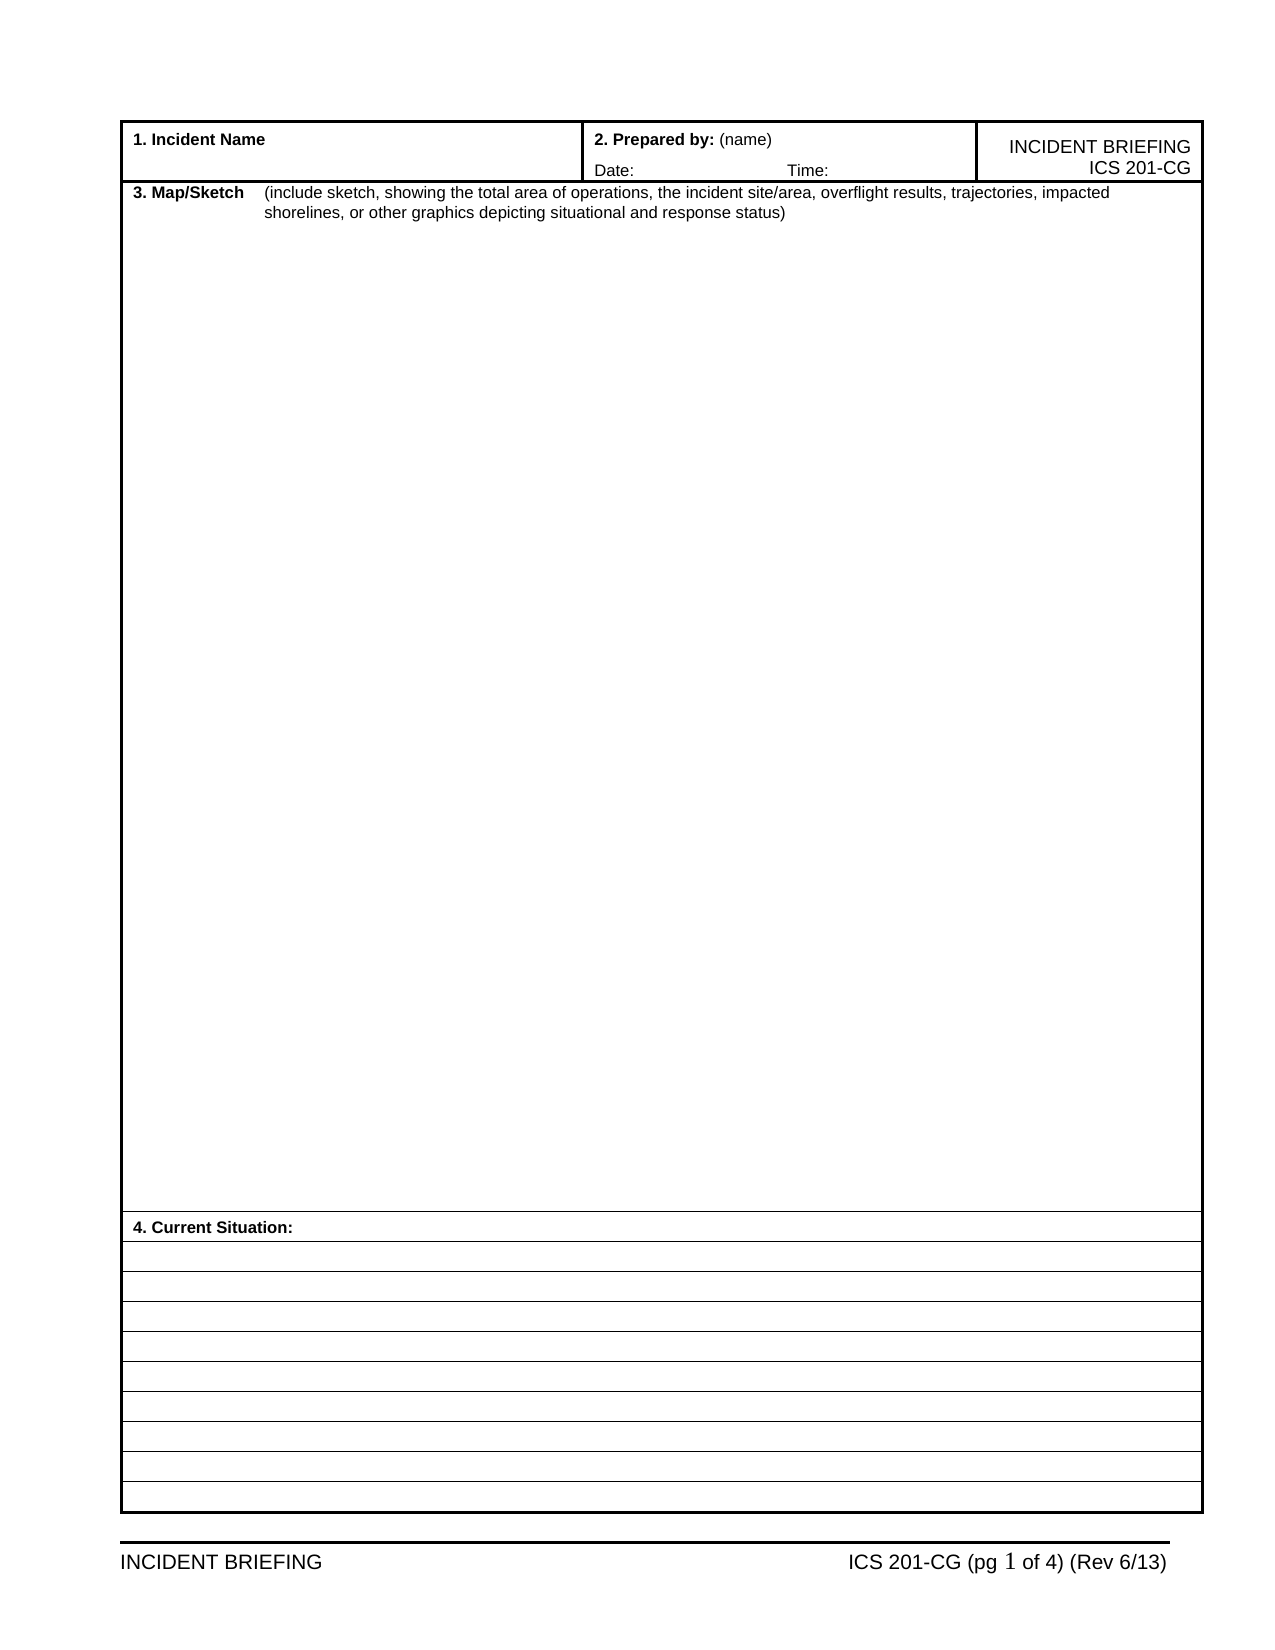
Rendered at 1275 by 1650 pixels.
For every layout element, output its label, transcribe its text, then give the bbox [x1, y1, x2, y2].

table_cell [123, 1392, 1201, 1421]
table_cell [123, 1242, 1201, 1271]
table_cell [123, 1482, 1201, 1511]
table_cell 3. Map/Sketch (include sketch, showing the total area of operations, the incident site/area, overflight results, trajectories, impacted shorelines, or other graphics depicting situational and response status) [123, 183, 1201, 1211]
table_cell [123, 1332, 1201, 1361]
table_cell [123, 1302, 1201, 1331]
table_header 2. Prepared by: (name) Date: Time: [584, 123, 975, 180]
table_header 1. Incident Name [123, 123, 581, 180]
table_header INCIDENT BRIEFING ICS 201-CG [978, 123, 1201, 180]
table_cell [123, 1422, 1201, 1451]
table_cell [123, 1272, 1201, 1301]
table_cell [123, 1362, 1201, 1391]
table_cell [123, 1452, 1201, 1481]
table_cell 4. Current Situation: [123, 1212, 1201, 1241]
